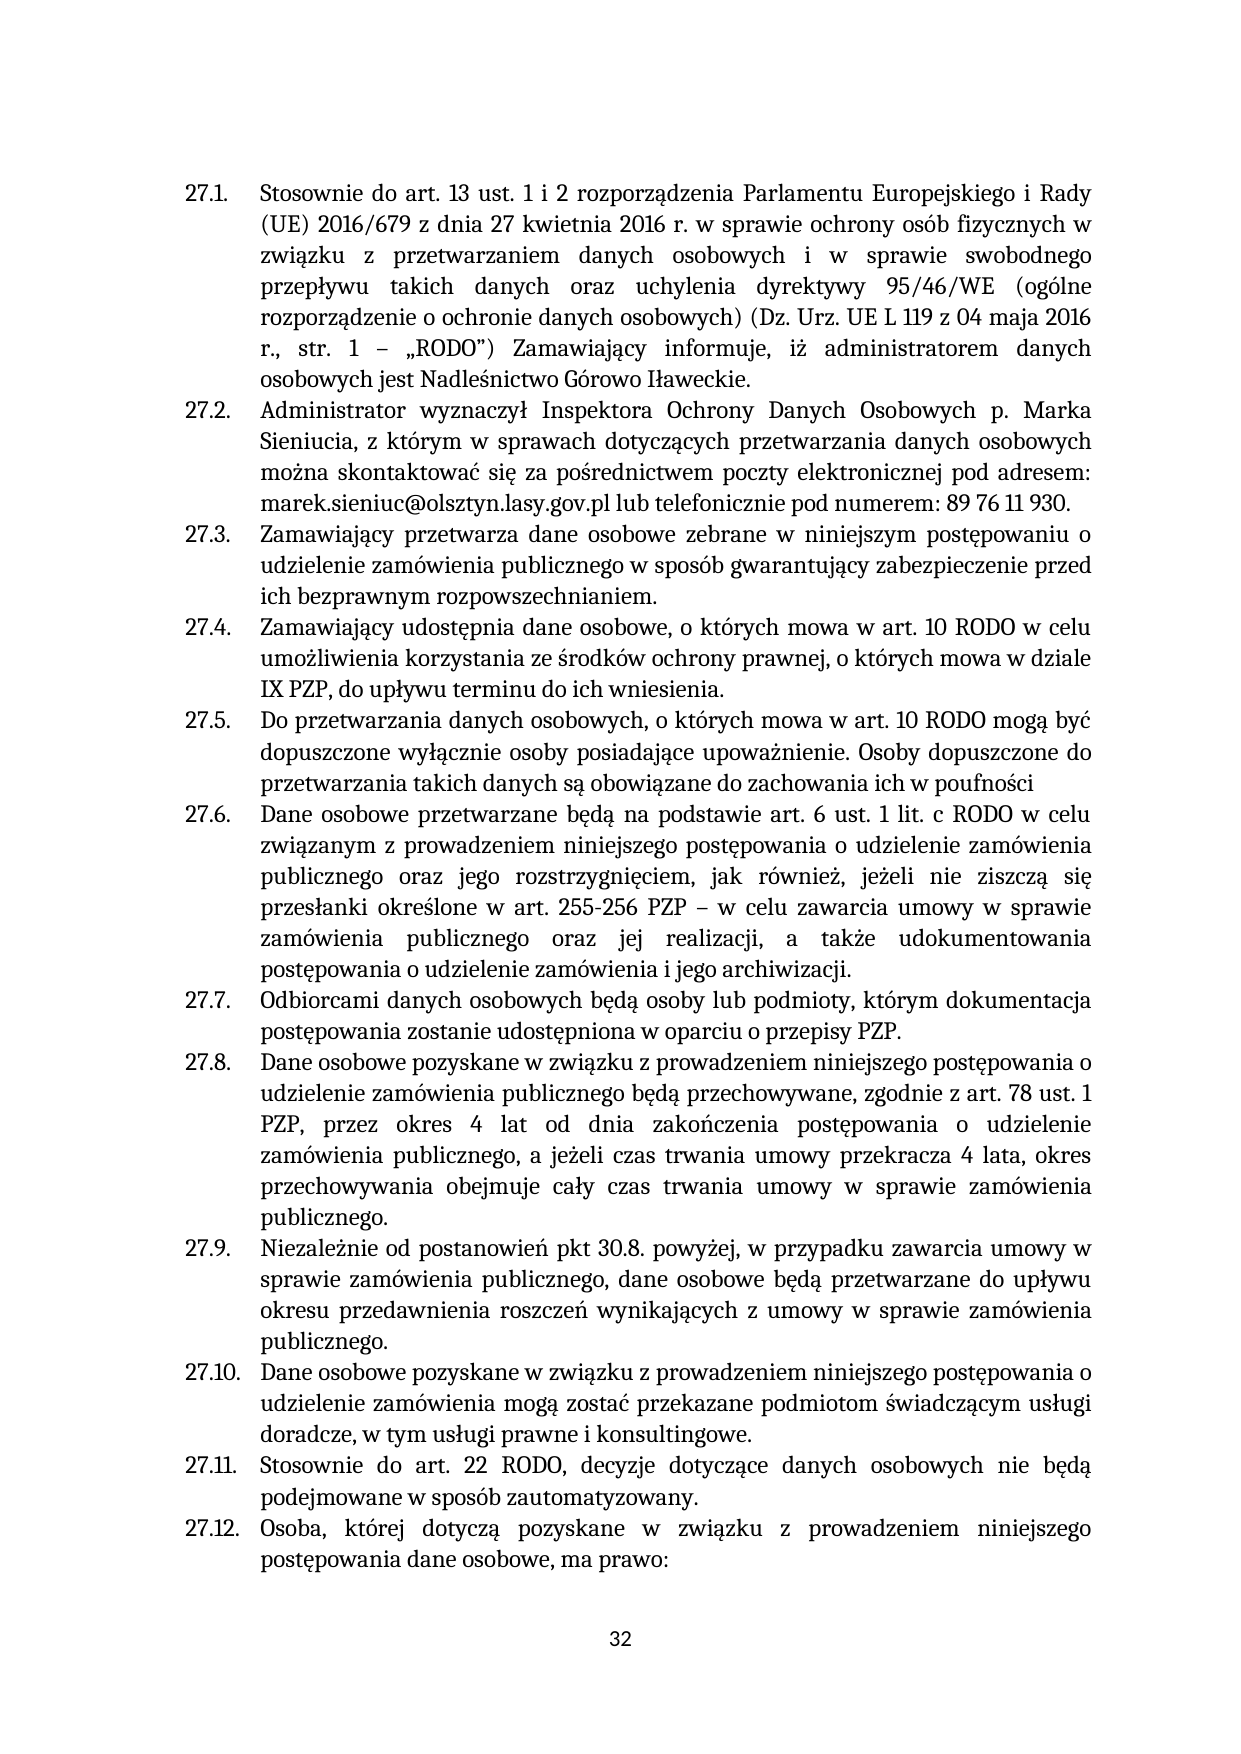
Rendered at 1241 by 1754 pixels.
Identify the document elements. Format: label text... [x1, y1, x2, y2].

list Stosownie do art. 22 RODO, decyzje dotyczące danych osobowych nie będą podejmowane w sposób zautomatyzowany. [185, 1451, 1093, 1511]
list Osoba, której dotyczą pozyskane w związku z prowadzeniem niniejszego postępowania dane osobowe, ma prawo: [185, 1513, 1093, 1573]
list Dane osobowe pozyskane w związku z prowadzeniem niniejszego postępowania o udzielenie zamówienia publicznego będą przechowywane, zgodnie z art. 78 ust. 1 PZP, przez okres 4 lat od dnia zakończenia postępowania o udzielenie zamówienia publicznego, a jeżeli czas trwania umowy przekracza 4 lata, okres przechowywania obejmuje cały czas trwania umowy w sprawie zamówienia publicznego. [185, 1048, 1093, 1232]
list Administrator wyznaczył Inspektora Ochrony Danych Osobowych p. Marka Sieniucia, z którym w sprawach dotyczących przetwarzania danych osobowych można skontaktować się za pośrednictwem poczty elektronicznej pod adresem: marek.sieniuc@olsztyn.lasy.gov.pl lub telefonicznie pod numerem: 89 76 11 930. [185, 396, 1093, 518]
list Do przetwarzania danych osobowych, o których mowa w art. 10 RODO mogą być dopuszczone wyłącznie osoby posiadające upoważnienie. Osoby dopuszczone do przetwarzania takich danych są obowiązane do zachowania ich w poufności [185, 706, 1093, 797]
list Dane osobowe pozyskane w związku z prowadzeniem niniejszego postępowania o udzielenie zamówienia mogą zostać przekazane podmiotom świadczącym usługi doradcze, w tym usługi prawne i konsultingowe. [185, 1358, 1093, 1449]
list Odbiorcami danych osobowych będą osoby lub podmioty, którym dokumentacja postępowania zostanie udostępniona w oparciu o przepisy PZP. [185, 986, 1093, 1046]
list Zamawiający przetwarza dane osobowe zebrane w niniejszym postępowaniu o udzielenie zamówienia publicznego w sposób gwarantujący zabezpieczenie przed ich bezprawnym rozpowszechnianiem. [185, 520, 1093, 611]
list Stosownie do art. 13 ust. 1 i 2 rozporządzenia Parlamentu Europejskiego i Rady (UE) 2016/679 z dnia 27 kwietnia 2016 r. w sprawie ochrony osób fizycznych w związku z przetwarzaniem danych osobowych i w sprawie swobodnego przepływu takich danych oraz uchylenia dyrektywy 95/46/WE (ogólne rozporządzenie o ochronie danych osobowych) (Dz. Urz. UE L 119 z 04 maja 2016 r., str. 1 – „RODO”) Zamawiający informuje, iż administratorem danych osobowych jest Nadleśnictwo Górowo Iławeckie. [185, 179, 1093, 394]
list Dane osobowe przetwarzane będą na podstawie art. 6 ust. 1 lit. c RODO w celu związanym z prowadzeniem niniejszego postępowania o udzielenie zamówienia publicznego oraz jego rozstrzygnięciem, jak również, jeżeli nie ziszczą się przesłanki określone w art. 255-256 PZP – w celu zawarcia umowy w sprawie zamówienia publicznego oraz jej realizacji, a także udokumentowania postępowania o udzielenie zamówienia i jego archiwizacji. [185, 799, 1093, 983]
list Zamawiający udostępnia dane osobowe, o których mowa w art. 10 RODO w celu umożliwienia korzystania ze środków ochrony prawnej, o których mowa w dziale IX PZP, do upływu terminu do ich wniesienia. [185, 613, 1093, 704]
list Niezależnie od postanowień pkt 30.8. powyżej, w przypadku zawarcia umowy w sprawie zamówienia publicznego, dane osobowe będą przetwarzane do upływu okresu przedawnienia roszczeń wynikających z umowy w sprawie zamówienia publicznego. [185, 1234, 1093, 1356]
